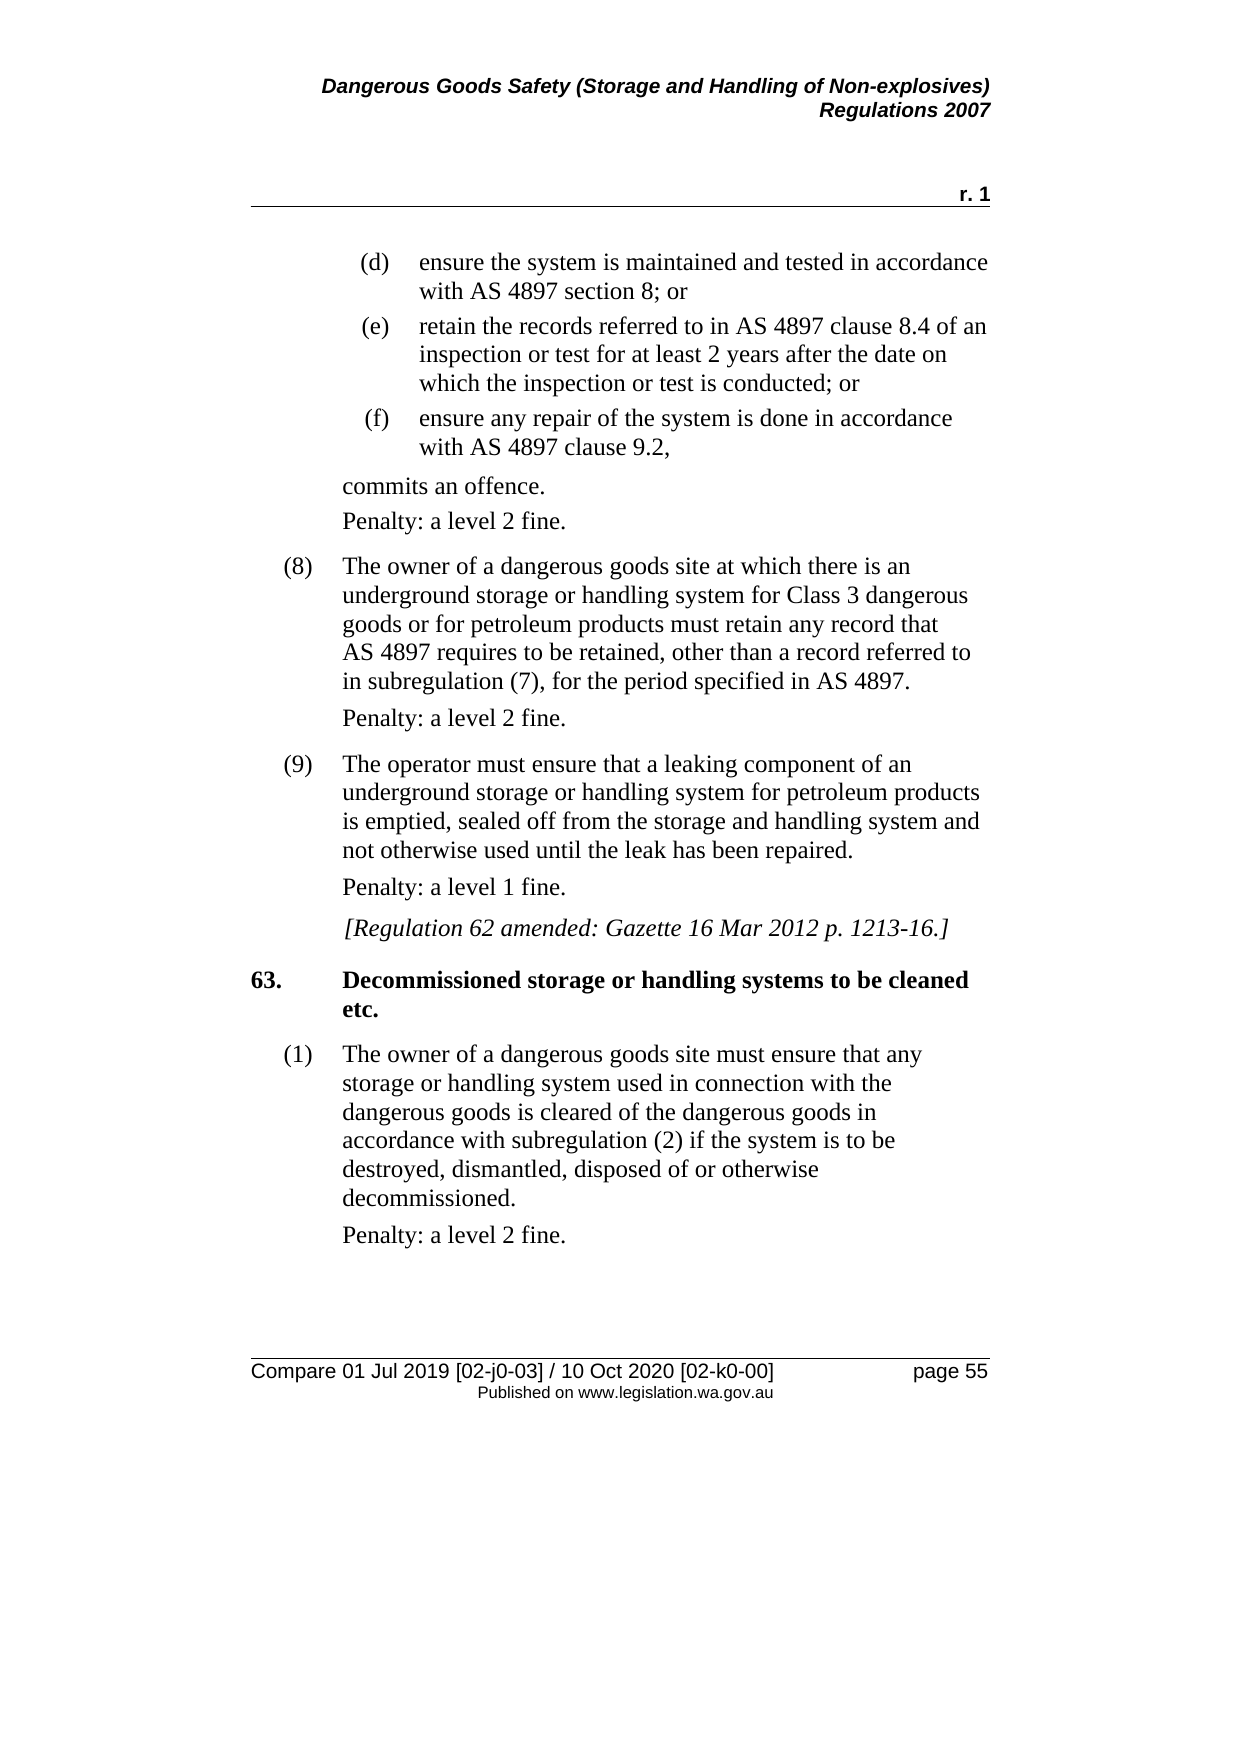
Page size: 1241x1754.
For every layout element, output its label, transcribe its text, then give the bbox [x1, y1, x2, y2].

text commits an offence. [251, 471, 990, 499]
text Penalty: a level 2 fine. [251, 703, 990, 732]
subtitle 63. Decommissioned storage or handling systems to be cleaned etc. [251, 965, 990, 1022]
text (d) ensure the system is maintained and tested in accordance with AS 4897 section 8; or [251, 247, 990, 305]
text Penalty: a level 2 fine. [251, 1220, 990, 1249]
text (e) retain the records referred to in AS 4897 clause 8.4 of an inspection or test for at least 2 years after the date on which the inspection or test is conducted; or [251, 311, 990, 397]
text Penalty: a level 2 fine. [251, 506, 990, 534]
text (9) The operator must ensure that a leaking component of an underground storage or handling system for petroleum products is emptied, sealed off from the storage and handling system and not otherwise used until the leak has been repaired. [251, 749, 990, 864]
text (1) The owner of a dangerous goods site must ensure that any storage or handling system used in connection with the dangerous goods is cleared of the dangerous goods in accordance with subregulation (2) if the system is to be destroyed, dismantled, disposed of or otherwise decommissioned. [251, 1039, 990, 1212]
text (f) ensure any repair of the system is done in accordance with AS 4897 clause 9.2, [251, 403, 990, 460]
text (8) The owner of a dangerous goods site at which there is an underground storage or handling system for Class 3 dangerous goods or for petroleum products must retain any record that AS 4897 requires to be retained, other than a record referred to in subregulation (7), for the period specified in AS 4897. [251, 551, 990, 695]
text Penalty: a level 1 fine. [251, 872, 990, 901]
text [Regulation 62 amended: Gazette 16 Mar 2012 p. 1213-16.] [251, 913, 990, 942]
